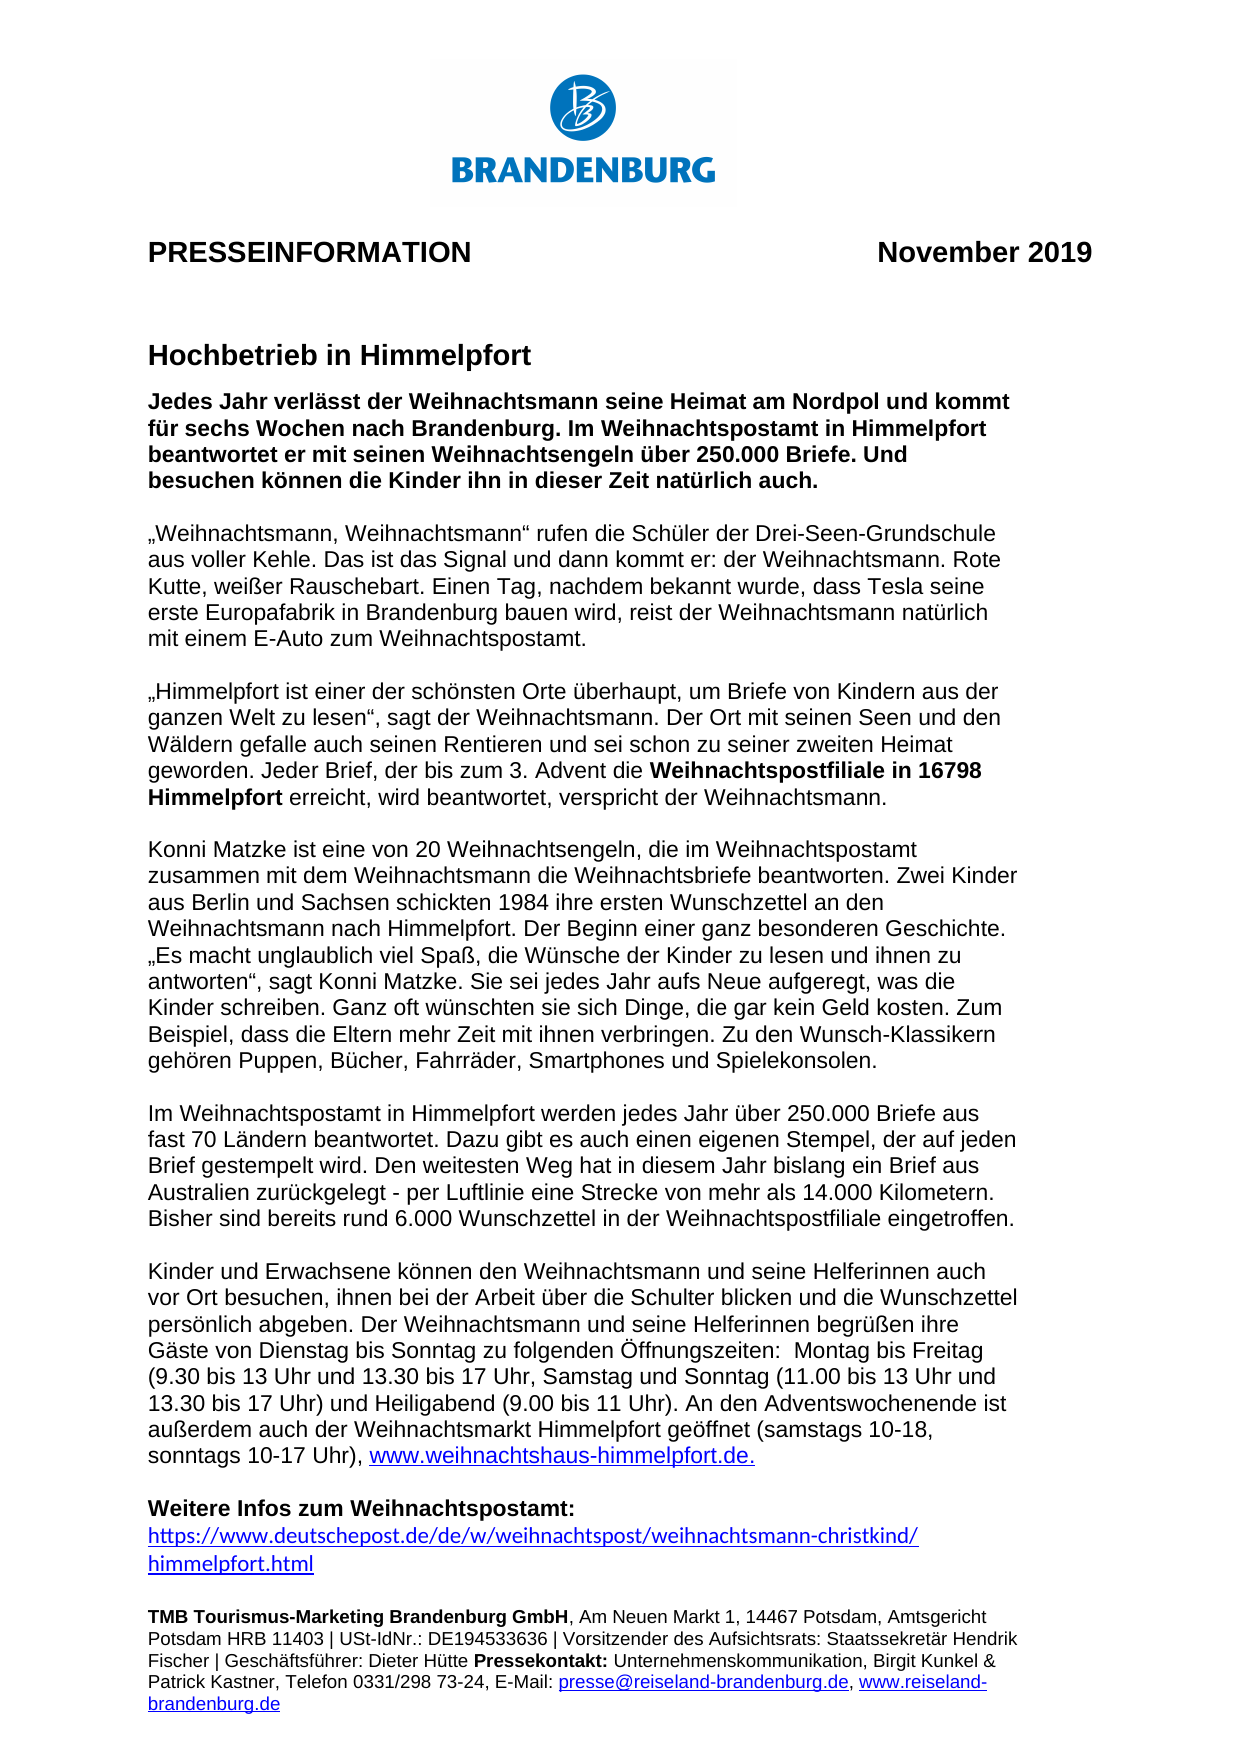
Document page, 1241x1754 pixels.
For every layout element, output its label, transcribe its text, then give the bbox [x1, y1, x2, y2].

text Kinder und Erwachsene können den Weihnachtsmann und seine Helferinnen auch vor Ort besuchen, ihnen bei der Arbeit über die Schulter blicken und die Wunschzettel persönlich abgeben. Der Weihnachtsmann und seine Helferinnen begrüßen ihre Gäste von Dienstag bis Sonntag zu folgenden Öffnungszeiten: Montag bis Freitag (9.30 bis 13 Uhr und 13.30 bis 17 Uhr, Samstag und Sonntag (11.00 bis 13 Uhr und 13.30 bis 17 Uhr) und Heiligabend (9.00 bis 11 Uhr). An den Adventswochenende ist außerdem auch der Weihnachtsmarkt Himmelpfort geöffnet (samstags 10-18, sonntags 10-17 Uhr), www.weihnachtshaus-himmelpfort.de. Weitere Infos zum Weihnachtspostamt: https://www.deutschepost.de/de/w/weihnachtspost/weihnachtsmann-christkind/himmelpfort.html [148, 1258, 1019, 1577]
picture [429, 59, 737, 207]
text Konni Matzke ist eine von 20 Weihnachtsengeln, die im Weihnachtspostamt zusammen mit dem Weihnachtsmann die Weihnachtsbriefe beantworten. Zwei Kinder aus Berlin und Sachsen schickten 1984 ihre ersten Wunschzettel an den Weihnachtsmann nach Himmelpfort. Der Beginn einer ganz besonderen Geschichte. „Es macht unglaublich viel Spaß, die Wünsche der Kinder zu lesen und ihnen zu antworten“, sagt Konni Matzke. Sie sei jedes Jahr aufs Neue aufgeregt, was die Kinder schreiben. Ganz oft wünschten sie sich Dinge, die gar kein Geld kosten. Zum Beispiel, dass die Eltern mehr Zeit mit ihnen verbringen. Zu den Wunsch-Klassikern gehören Puppen, Bücher, Fahrräder, Smartphones und Spielekonsolen. [148, 836, 1019, 1073]
text Hochbetrieb in Himmelpfort [148, 338, 1019, 371]
text Jedes Jahr verlässt der Weihnachtsmann seine Heimat am Nordpol und kommt für sechs Wochen nach Brandenburg. Im Weihnachtspostamt in Himmelpfort beantwortet er mit seinen Weihnachtsengeln über 250.000 Briefe. Und besuchen können die Kinder ihn in dieser Zeit natürlich auch. [148, 388, 1019, 493]
text „Weihnachtsmann, Weihnachtsmann“ rufen die Schüler der Drei-Seen-Grundschule aus voller Kehle. Das ist das Signal und dann kommt er: der Weihnachtsmann. Rote Kutte, weißer Rauschebart. Einen Tag, nachdem bekannt wurde, dass Tesla seine erste Europafabrik in Brandenburg bauen wird, reist der Weihnachtsmann natürlich mit einem E-Auto zum Weihnachtspostamt. [148, 520, 1019, 652]
text PRESSEINFORMATION November 2019 [148, 235, 1019, 268]
text „Himmelpfort ist einer der schönsten Orte überhaupt, um Briefe von Kindern aus der ganzen Welt zu lesen“, sagt der Weihnachtsmann. Der Ort mit seinen Seen und den Wäldern gefalle auch seinen Rentieren und sei schon zu seiner zweiten Heimat geworden. Jeder Brief, der bis zum 3. Advent die Weihnachtspostfiliale in 16798 Himmelpfort erreicht, wird beantwortet, verspricht der Weihnachtsmann. [148, 678, 1019, 810]
text Im Weihnachtspostamt in Himmelpfort werden jedes Jahr über 250.000 Briefe aus fast 70 Ländern beantwortet. Dazu gibt es auch einen eigenen Stempel, der auf jeden Brief gestempelt wird. Den weitesten Weg hat in diesem Jahr bislang ein Brief aus Australien zurückgelegt - per Luftlinie eine Strecke von mehr als 14.000 Kilometern. Bisher sind bereits rund 6.000 Wunschzettel in der Weihnachtspostfiliale eingetroffen. [148, 1100, 1019, 1231]
